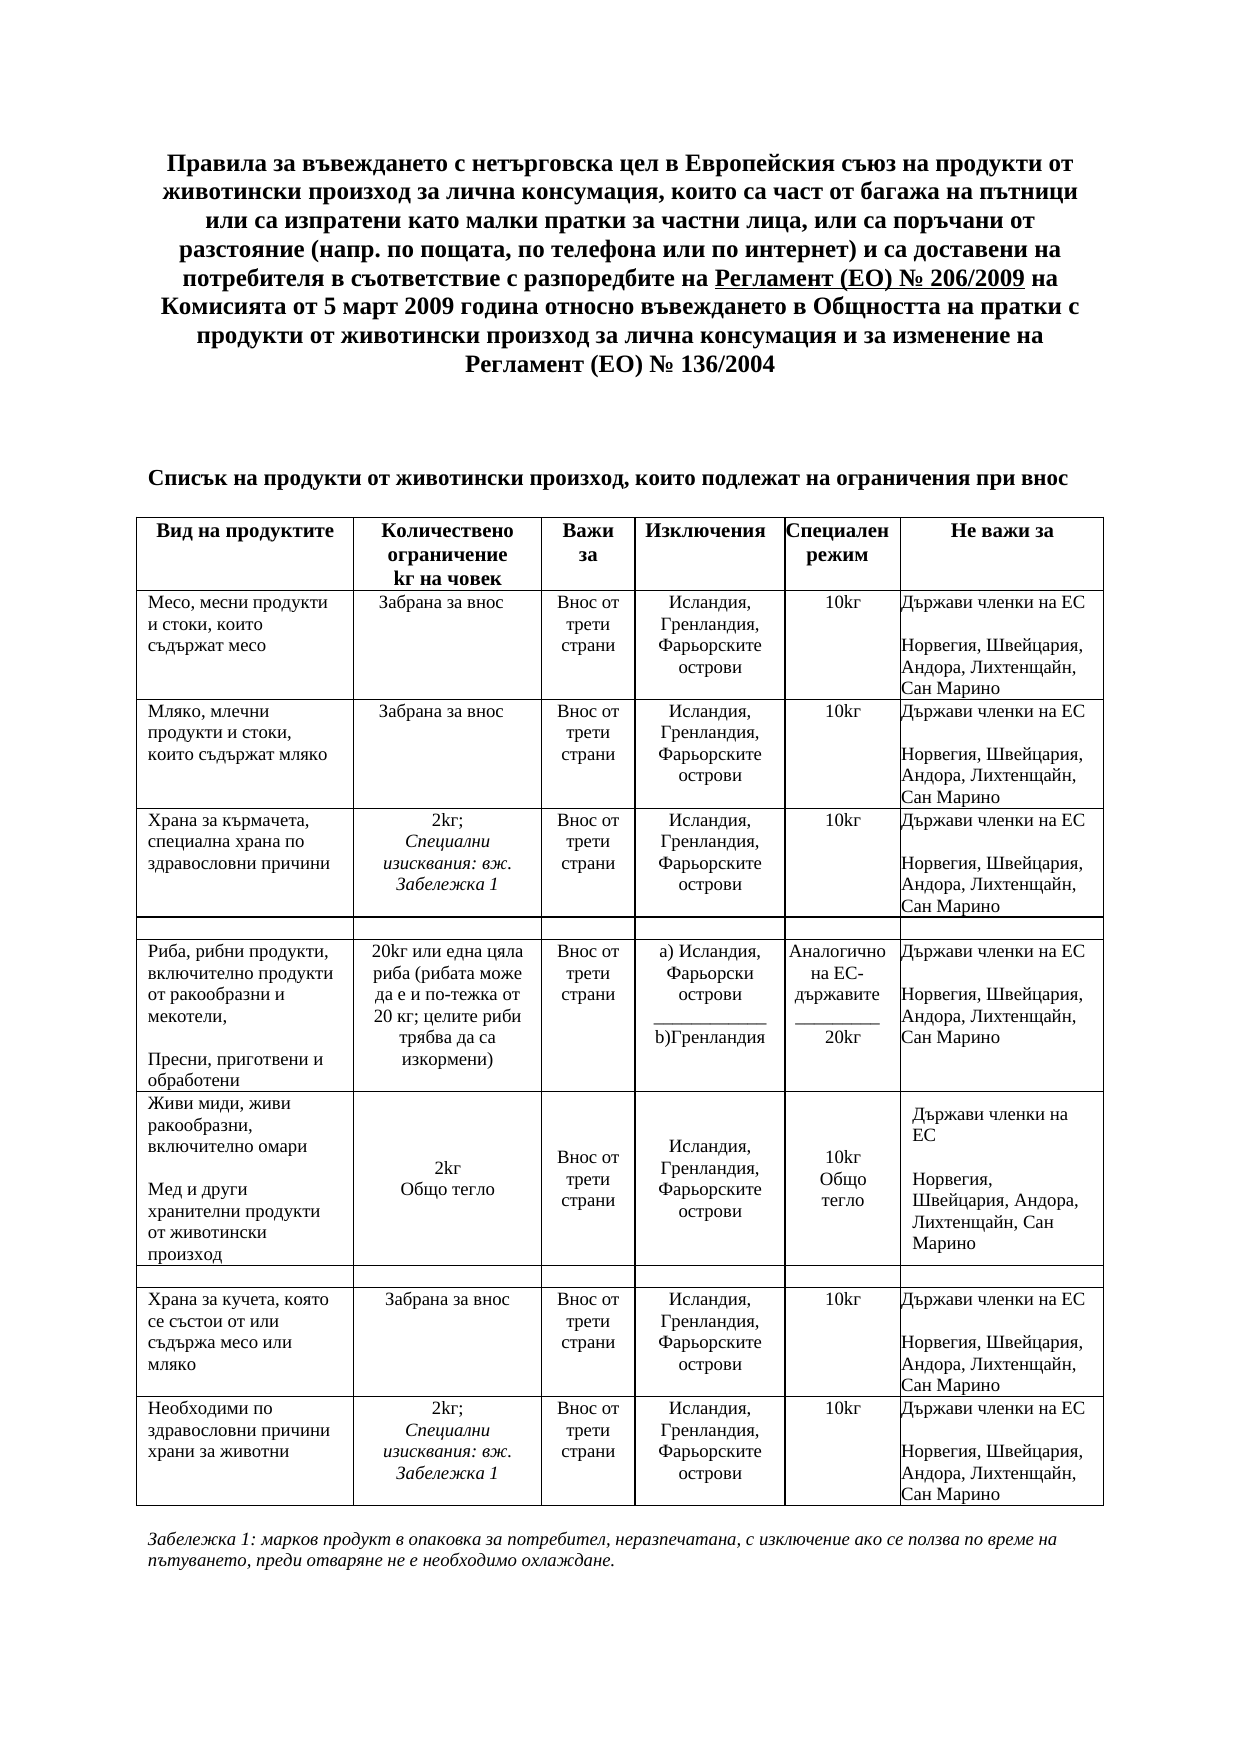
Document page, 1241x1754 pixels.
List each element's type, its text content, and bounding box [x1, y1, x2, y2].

table_cell Исландия, Гренландия, Фарьорските острови [636, 700, 784, 807]
table_header Вид на продуктите [137, 518, 353, 590]
table_header Специален режим [786, 518, 900, 590]
table_cell Държави членки на ЕС Норвегия, Швейцария, Андора, Лихтенщайн, Сан Марино [901, 591, 1103, 699]
table_cell a) Исландия, Фарьорски острови ____________ b)Гренландия [636, 940, 784, 1091]
table_cell Аналогично на ЕС-държавите _________ 20kг [786, 940, 900, 1091]
table_cell [636, 918, 784, 939]
table_cell 2kг; Специални изисквания: вж. Забележка 1 [354, 809, 541, 916]
table_cell [354, 1266, 541, 1287]
table_cell Държави членки на ЕС Норвегия, Швейцария, Андора, Лихтенщайн, Сан Марино [901, 1288, 1103, 1396]
table_cell Храна за кучета, която се състои от или съдържа месо или мляко [137, 1288, 353, 1396]
table_header Изключения [636, 518, 784, 590]
table_cell 10kг Общо тегло [786, 1092, 900, 1264]
table_cell Забрана за внос [354, 700, 541, 807]
table_cell Риба, рибни продукти, включително продукти от ракообразни и мекотели, Пресни, приготвени и обработени [137, 940, 353, 1091]
table_cell Мляко, млечни продукти и стоки, които съдържат мляко [137, 700, 353, 807]
table_cell [542, 1266, 634, 1287]
table_cell [636, 1266, 784, 1287]
table_cell Храна за кърмачета, специална храна по здравословни причини [137, 809, 353, 916]
table_cell [901, 918, 1103, 939]
table_cell Исландия, Гренландия, Фарьорските острови [636, 1397, 784, 1505]
table_cell Месо, месни продукти и стоки, които съдържат месо [137, 591, 353, 699]
table_header Количествено ограничение kг на човек [354, 518, 541, 590]
table_cell Исландия, Гренландия, Фарьорските острови [636, 1288, 784, 1396]
table_cell Внос от трети страни [542, 591, 634, 699]
table_cell Държави членки на ЕС Норвегия, Швейцария, Андора, Лихтенщайн, Сан Марино [901, 1397, 1103, 1505]
table_cell 2kг Общо тегло [354, 1092, 541, 1264]
table_cell Внос от трети страни [542, 1092, 634, 1264]
table_cell Живи миди, живи ракообразни, включително омари Мед и други хранителни продукти от животински произход [137, 1092, 353, 1264]
table_cell 10kг [786, 1397, 900, 1505]
table_cell [542, 918, 634, 939]
table_cell 20kг или една цяла риба (рибата може да е и по-тежка от 20 кг; целите риби трябва да са изкормени) [354, 940, 541, 1091]
table_cell 10kг [786, 591, 900, 699]
table_cell 10kг [786, 700, 900, 807]
text Списък на продукти от животински произход, които подлежат на ограничения при внос [148, 464, 1093, 490]
table_header Важи за [542, 518, 634, 590]
table_cell Държави членки на ЕС Норвегия, Швейцария, Андора, Лихтенщайн, Сан Марино [901, 940, 1103, 1091]
table_cell [137, 918, 353, 939]
table_cell Държави членки на ЕС Норвегия, Швейцария, Андора, Лихтенщайн, Сан Марино [901, 700, 1103, 807]
table_cell Държави членки на ЕС Норвегия, Швейцария, Андора, Лихтенщайн, Сан Марино [901, 1092, 1103, 1264]
table_cell Държави членки на ЕС Норвегия, Швейцария, Андора, Лихтенщайн, Сан Марино [901, 809, 1103, 916]
text Правила за въвеждането с нетърговска цел в Европейския съюз на продукти от животински произход за лична консумация, които са част от багажа на пътници или са изпратени като малки пратки за частни лица, или са поръчани от разстояние (напр. по пощата, по телефона или по интернет) и са доставени на потребителя в съответствие с разпоредбите на Регламент (ЕО) № 206/2009 на Комисията от 5 март 2009 година относно въвеждането в Общността на пратки с продукти от животински произход за лична консумация и за изменение на Регламент (ЕО) № 136/2004 [148, 148, 1093, 378]
table_cell Необходими по здравословни причини храни за животни [137, 1397, 353, 1505]
table_cell Внос от трети страни [542, 809, 634, 916]
table_cell Внос от трети страни [542, 1288, 634, 1396]
table_cell Исландия, Гренландия, Фарьорските острови [636, 809, 784, 916]
table_cell Внос от трети страни [542, 700, 634, 807]
table_cell [786, 1266, 900, 1287]
table_header Не важи за [901, 518, 1103, 590]
table_cell Исландия, Гренландия, Фарьорските острови [636, 591, 784, 699]
table_cell Внос от трети страни [542, 940, 634, 1091]
table_cell 2kг; Специални изисквания: вж. Забележка 1 [354, 1397, 541, 1505]
table_cell [137, 1266, 353, 1287]
table_cell 10kг [786, 1288, 900, 1396]
table_cell [901, 1266, 1103, 1287]
table_cell Забрана за внос [354, 1288, 541, 1396]
table_cell Внос от трети страни [542, 1397, 634, 1505]
table_cell [354, 918, 541, 939]
table_cell Забрана за внос [354, 591, 541, 699]
table_cell Исландия, Гренландия, Фарьорските острови [636, 1092, 784, 1264]
table_cell [786, 918, 900, 939]
table_cell 10kг [786, 809, 900, 916]
text Забележка 1: марков продукт в опаковка за потребител, неразпечатана, с изключение ако се ползва по време на пътуването, преди отваряне не е необходимо охлаждане. [148, 1527, 1093, 1571]
